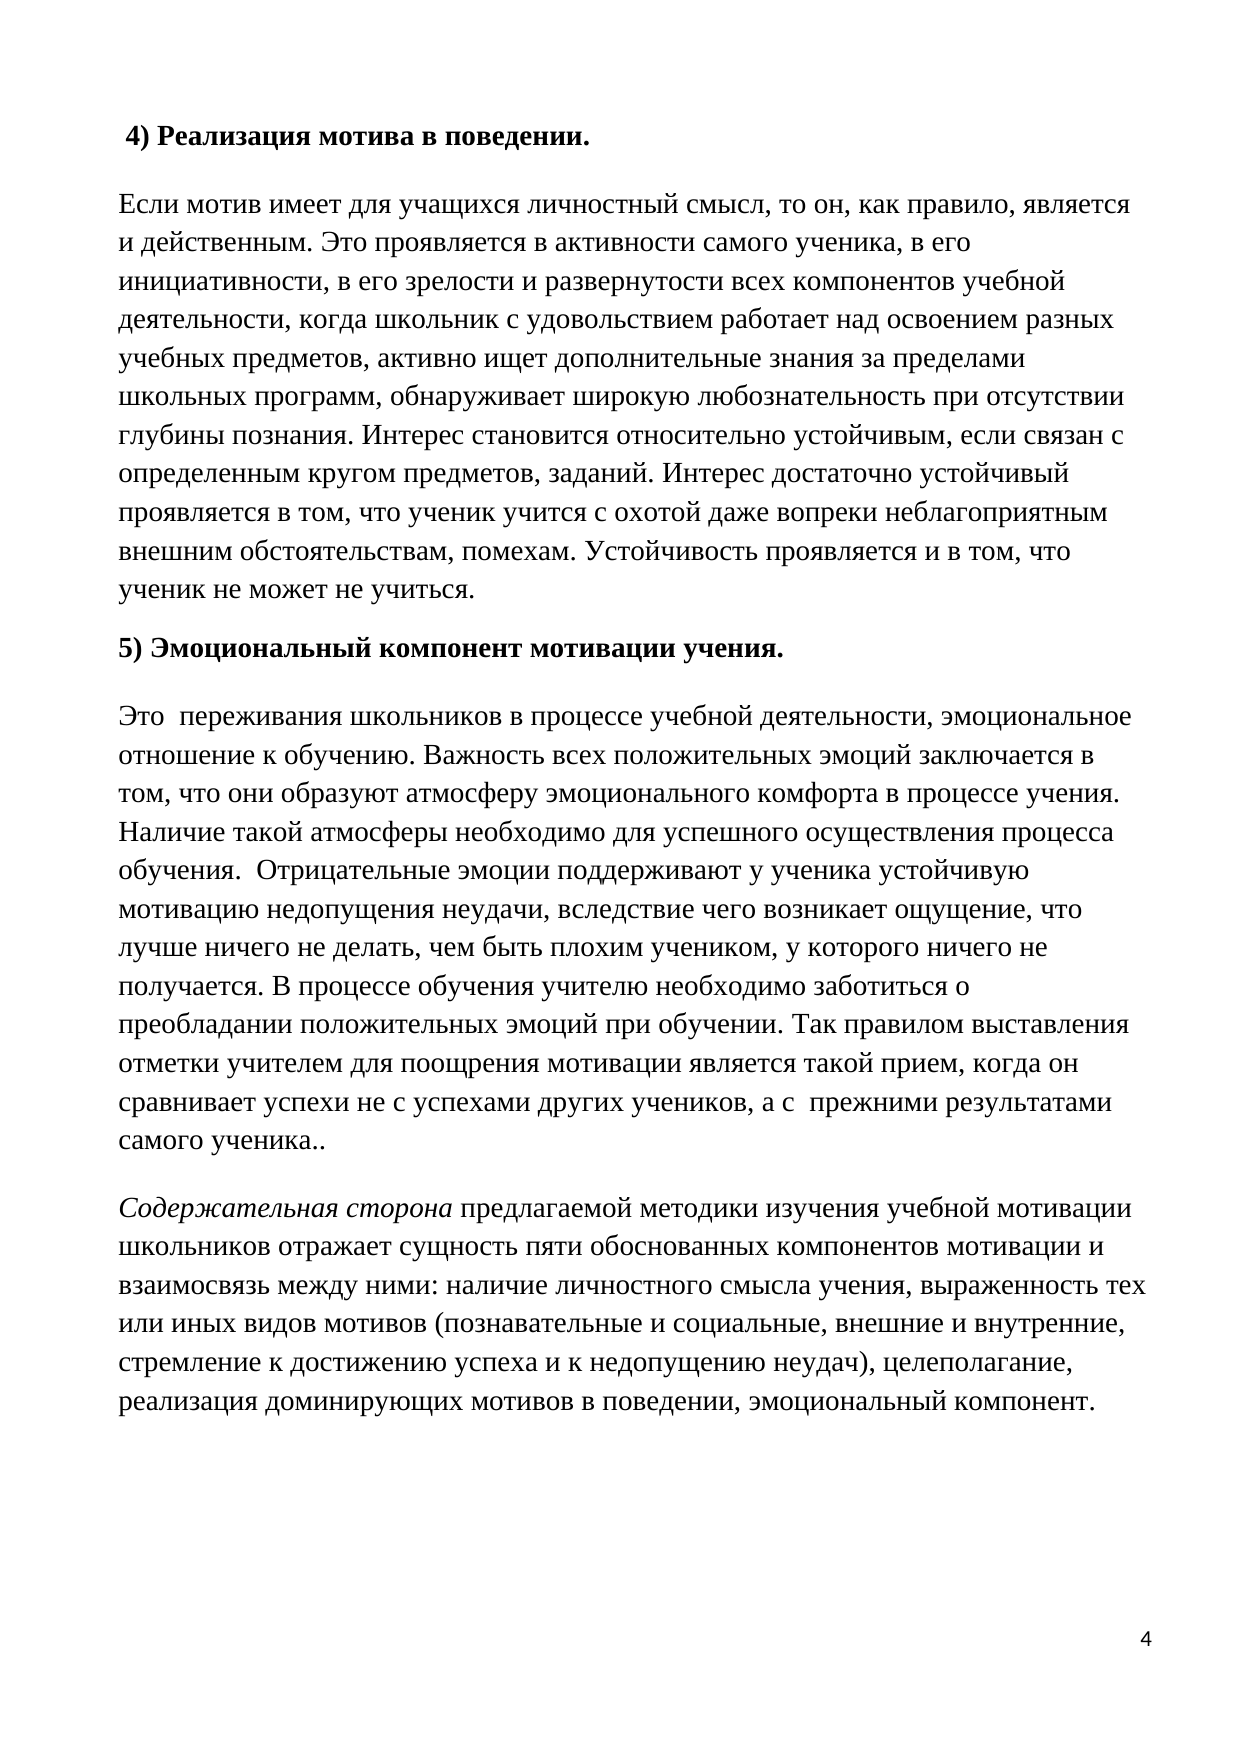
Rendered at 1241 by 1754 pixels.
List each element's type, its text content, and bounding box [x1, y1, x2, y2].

text Если мотив имеет для учащихся личностный смысл, то он, как правило, является и действенным. Это проявляется в активности самого ученика, в его инициативности, в его зрелости и развернутости всех компонентов учебной деятельности, когда школьник с удовольствием работает над освоением разных учебных предметов, активно ищет дополнительные знания за пределами школьных программ, обнаруживает широкую любознательность при отсутствии глубины познания. Интерес становится относительно устойчивым, если связан с определенным кругом предметов, заданий. Интерес достаточно устойчивый проявляется в том, что ученик учится с охотой даже вопреки неблагоприятным внешним обстоятельствам, помехам. Устойчивость проявляется и в том, что ученик не может не учиться. [118, 186, 1152, 605]
text 5) Эмоциональный компонент мотивации учения. [118, 631, 1152, 664]
text 4) Реализация мотива в поведении. [118, 118, 1152, 152]
text Это переживания школьников в процессе учебной деятельности, эмоциональное отношение к обучению. Важность всех положительных эмоций заключается в том, что они образуют атмосферу эмоционального комфорта в процессе учения. Наличие такой атмосферы необходимо для успешного осуществления процесса обучения. Отрицательные эмоции поддерживают у ученика устойчивую мотивацию недопущения неудачи, вследствие чего возникает ощущение, что лучше ничего не делать, чем быть плохим учеником, у которого ничего не получается. В процессе обучения учителю необходимо заботиться о преобладании положительных эмоций при обучении. Так правилом выставления отметки учителем для поощрения мотивации является такой прием, когда он сравнивает успехи не с успехами других учеников, а с прежними результатами самого ученика.. [118, 698, 1152, 1156]
text Содержательная сторона предлагаемой методики изучения учебной мотивации школьников отражает сущность пяти обоснованных компонентов мотивации и взаимосвязь между ними: наличие личностного смысла учения, выраженность тех или иных видов мотивов (познавательные и социальные, внешние и внутренние, стремление к достижению успеха и к недопущению неудач), целеполагание, реализация доминирующих мотивов в поведении, эмоциональный компонент. [118, 1190, 1152, 1416]
